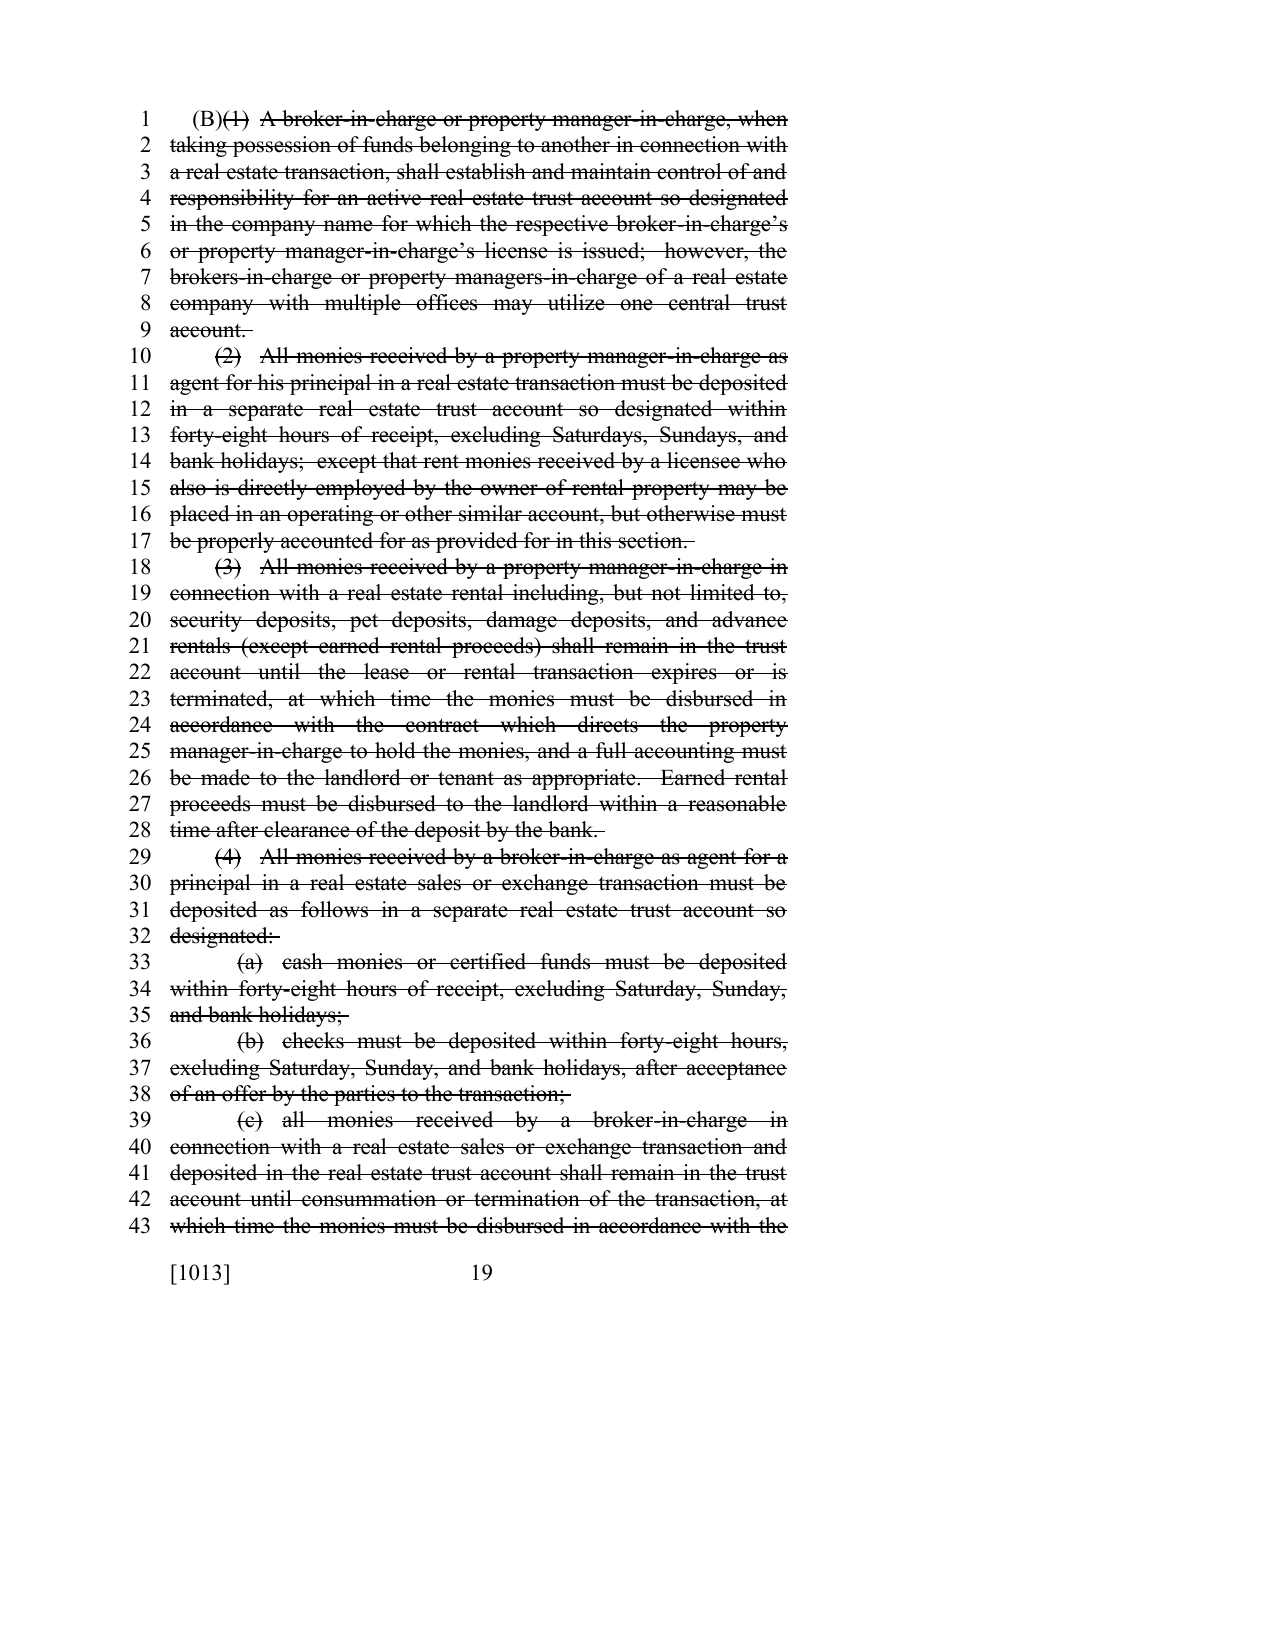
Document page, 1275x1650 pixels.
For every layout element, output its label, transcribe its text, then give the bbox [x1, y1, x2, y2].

text (b) checks must be deposited within forty-eight hours, excluding Saturday, Sunday, and bank holidays, after acceptance of an offer by the parties to the transaction; [169, 1027, 787, 1068]
text (a) cash monies or certified funds must be deposited within forty-eight hours of receipt, excluding Saturday, Sunday, and bank holidays; [169, 990, 787, 1027]
text (b) checks must be deposited within forty-eight hours, excluding Saturday, Sunday, and bank holidays, after acceptance of an offer by the parties to the transaction; [169, 1069, 787, 1106]
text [169, 1201, 787, 1226]
text (4) All monies received by a broker-in-charge as agent for a principal in a real estate sales or exchange transaction must be deposited as follows in a separate real estate trust account so designated: [169, 843, 787, 884]
text (4) All monies received by a broker-in-charge as agent for a principal in a real estate sales or exchange transaction must be deposited as follows in a separate real estate trust account so designated: [169, 885, 787, 910]
text (4) All monies received by a broker-in-charge as agent for a principal in a real estate sales or exchange transaction must be deposited as follows in a separate real estate trust account so designated: [169, 911, 787, 948]
text (a) cash monies or certified funds must be deposited within forty-eight hours of receipt, excluding Saturday, Sunday, and bank holidays; [169, 948, 787, 989]
